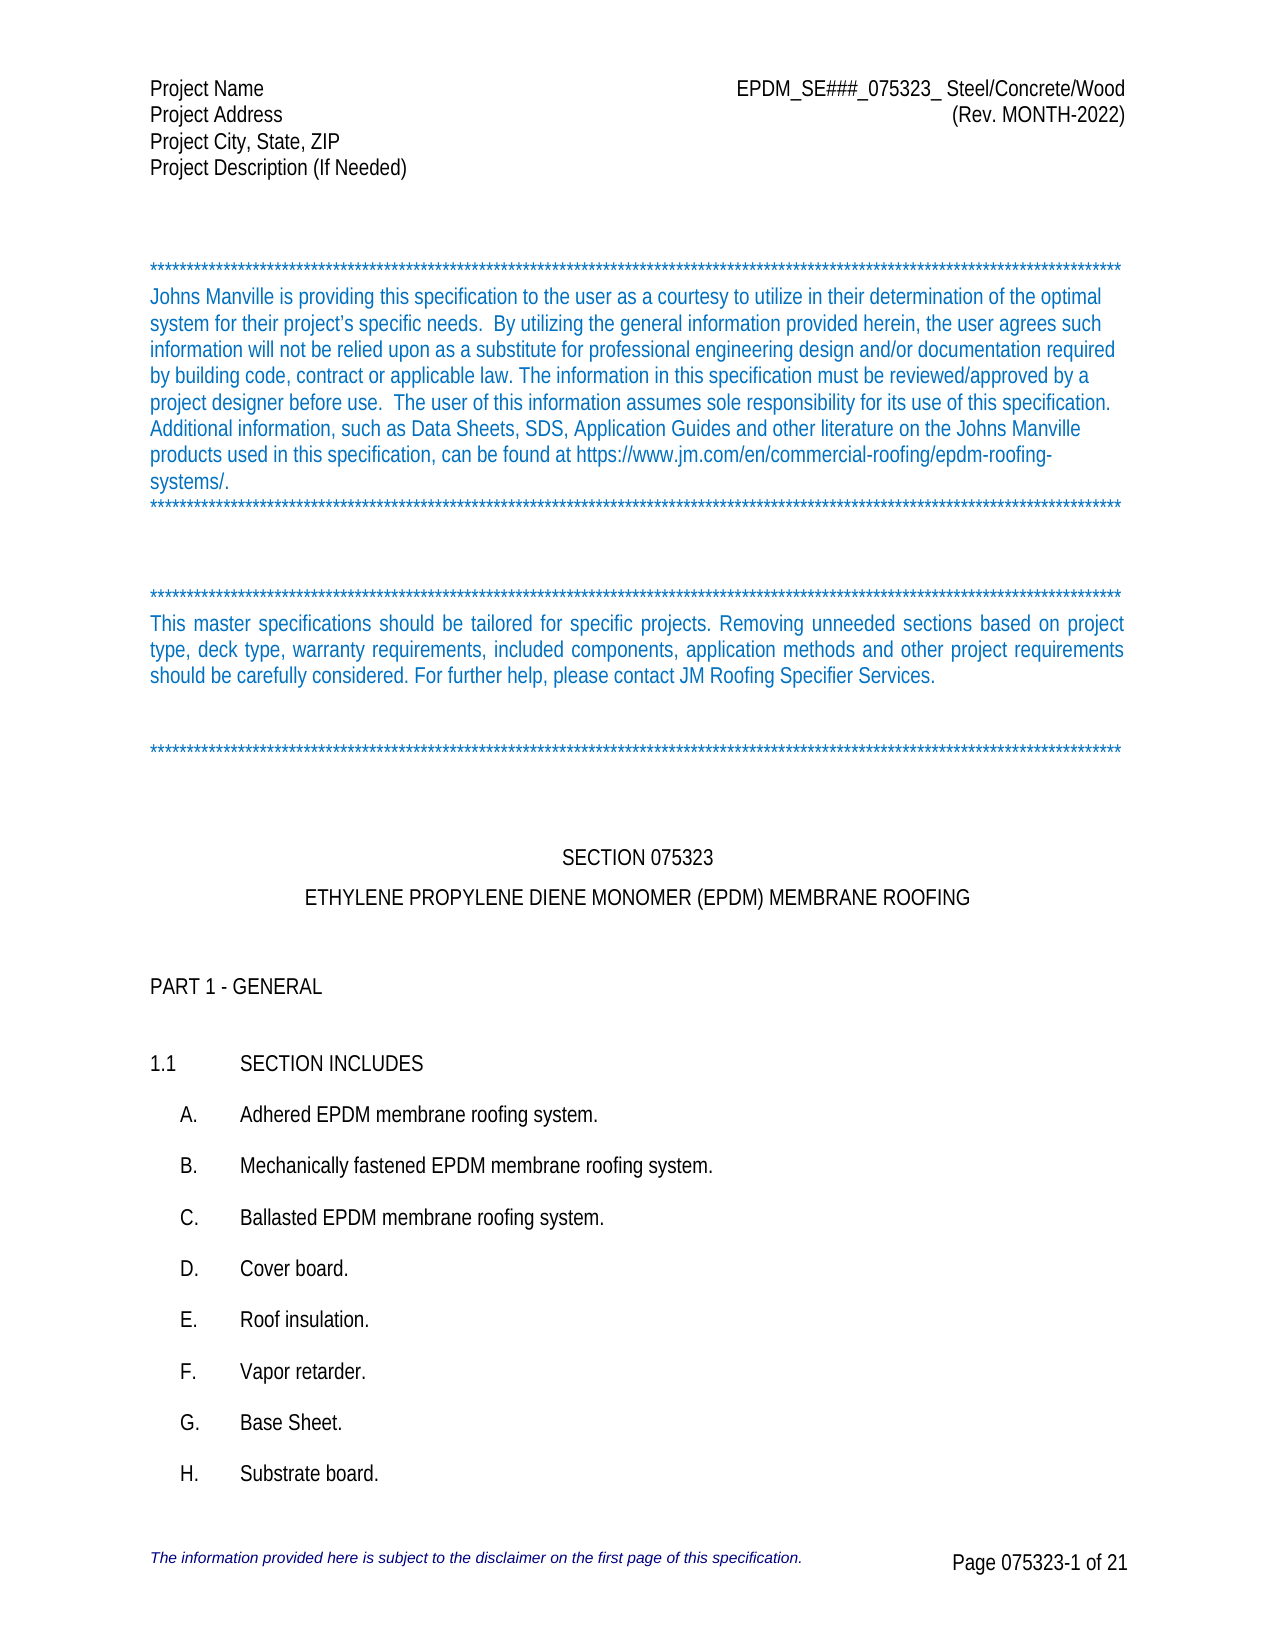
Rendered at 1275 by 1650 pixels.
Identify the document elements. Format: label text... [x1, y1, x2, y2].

text Vapor retarder. [180, 1358, 1125, 1384]
text SECTION 075323 [150, 844, 1125, 871]
list *************************************************************************************************************************************This master specifications should be tailored for specific projects. Removing unneeded sections based on project type, deck type, warranty requirements, included components, application methods and other project requirements should be carefully considered. For further help, please contact JM Roofing Specifier Services. [150, 583, 1125, 689]
text GENERAL [150, 973, 1125, 999]
text Base Sheet. [180, 1409, 1125, 1435]
text SECTION INCLUDES [150, 1049, 1125, 1076]
text Adhered EPDM membrane roofing system. [180, 1101, 1125, 1127]
text Cover board. [180, 1255, 1125, 1281]
text Roof insulation. [180, 1306, 1125, 1333]
text ************************************************************************************************************************************* [150, 494, 1125, 520]
list ************************************************************************************************************************************* [150, 739, 1125, 765]
list ************************************************************************************************************************************* [150, 257, 1125, 283]
text Mechanically fastened EPDM membrane roofing system. [180, 1152, 1125, 1178]
text Johns Manville is providing this specification to the user as a courtesy to utilize in their determination of the optimal system for their project’s specific needs. By utilizing the general information provided herein, the user agrees such information will not be relied upon as a substitute for professional engineering design and/or documentation required by building code, contract or applicable law. The information in this specification must be reviewed/approved by a project designer before use. The user of this information assumes sole responsibility for its use of this specification. Additional information, such as Data Sheets, SDS, Application Guides and other literature on the Johns Manville products used in this specification, can be found at https://www.jm.com/en/commercial-roofing/epdm-roofing-systems/. [150, 283, 1125, 494]
text Substrate board. [180, 1460, 1125, 1487]
text Ballasted EPDM membrane roofing system. [180, 1203, 1125, 1230]
text ETHYLENE PROPYLENE DIENE MONOMER (EPDM) MEMBRANE ROOFING [150, 884, 1125, 910]
